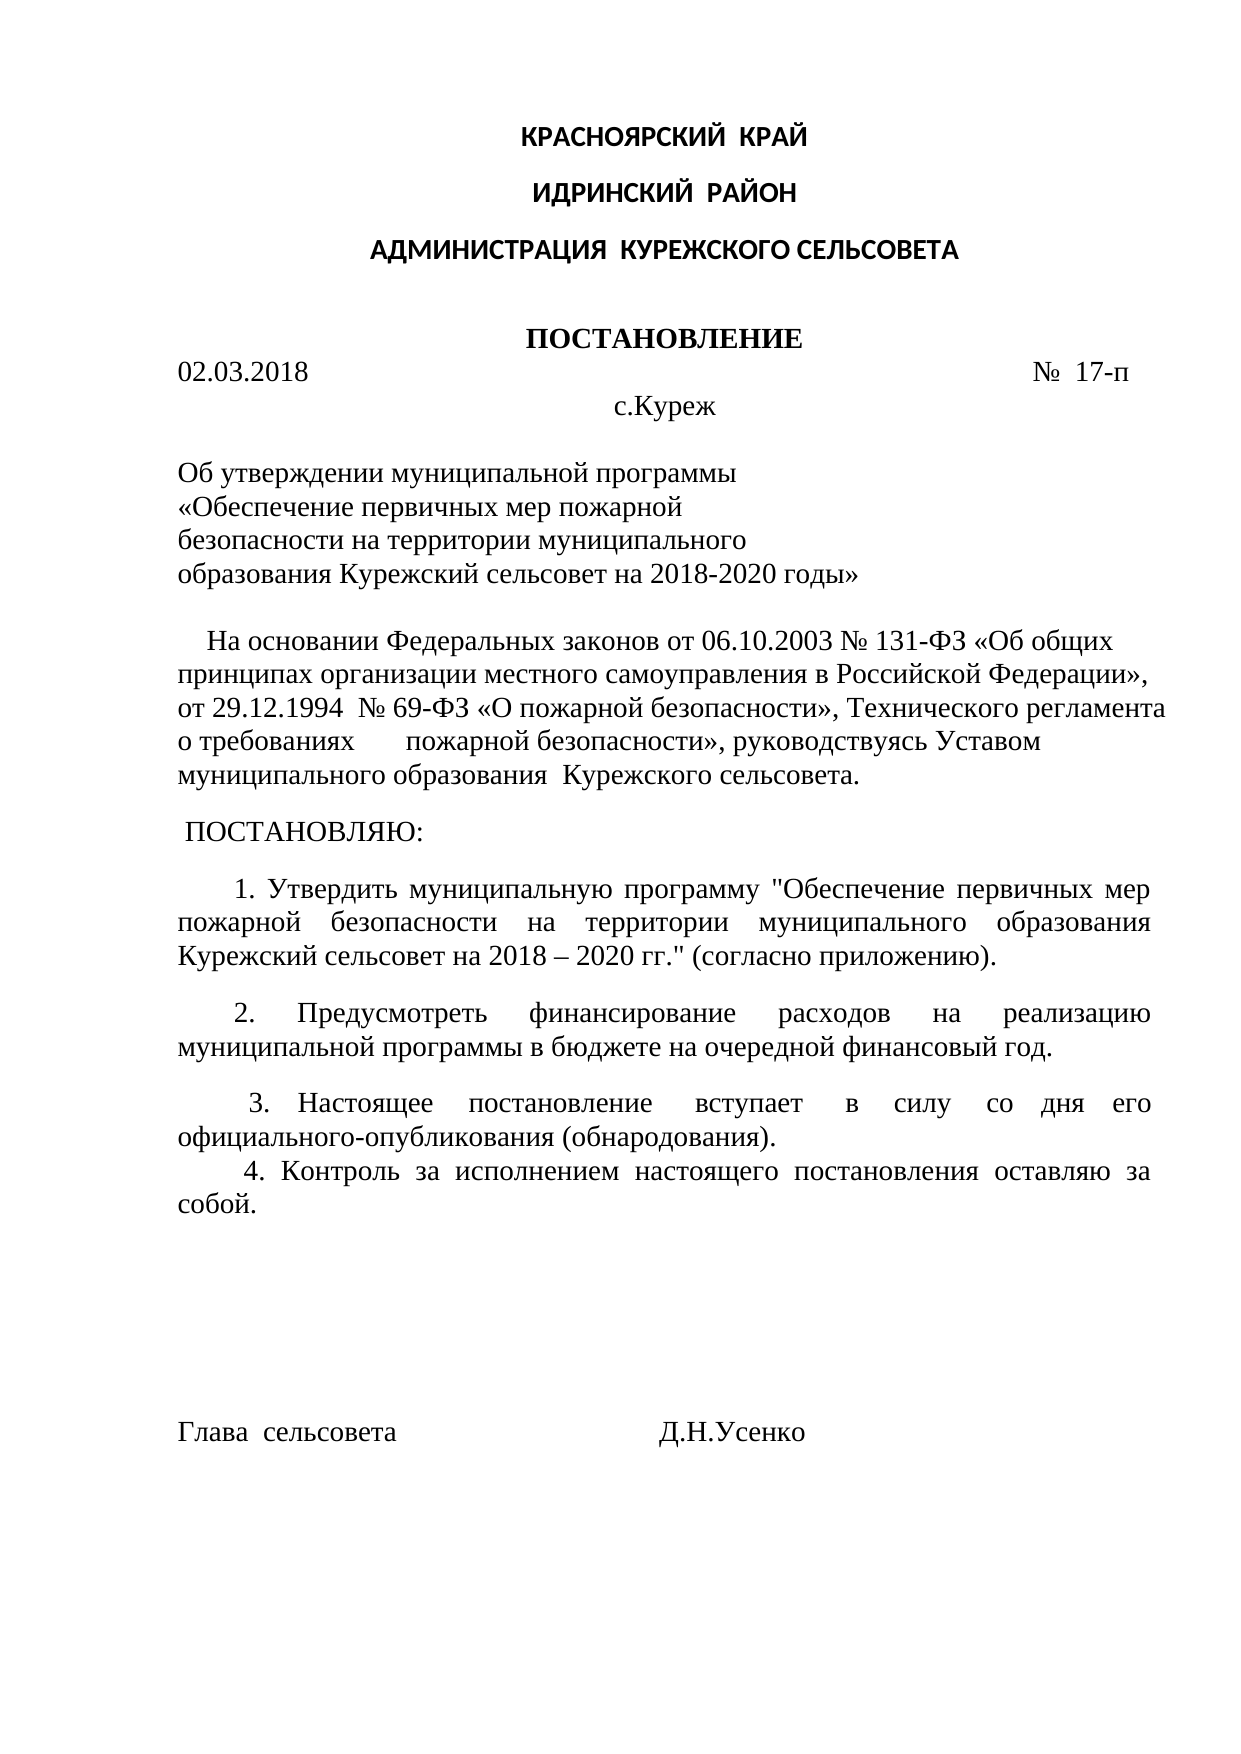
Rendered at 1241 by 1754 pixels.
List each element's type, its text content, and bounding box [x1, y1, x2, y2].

text «Обеспечение первичных мер пожарной [177, 489, 1152, 522]
text 3. Настоящее постановление вступает в силу со дня его официального-опубликования (обнародования). 4. Контроль за исполнением настоящего постановления оставляю за собой. [177, 1086, 1152, 1220]
text АДМИНИСТРАЦИЯ КУРЕЖСКОГО СЕЛЬСОВЕТА [177, 231, 1152, 267]
text ПОСТАНОВЛЯЮ: [177, 814, 1171, 848]
text образования Курежский сельсовет на 2018-2020 годы» [177, 556, 1152, 589]
text ИДРИНСКИЙ РАЙОН [177, 174, 1152, 210]
text с.Куреж [177, 388, 1152, 422]
text 1. Утвердить муниципальную программу "Обеспечение первичных мер пожарной безопасности на территории муниципального образования Курежский сельсовет на 2018 – 2020 гг." (согласно приложению). [177, 871, 1152, 972]
text ПОСТАНОВЛЕНИЕ [177, 321, 1152, 354]
text 2. Предусмотреть финансирование расходов на реализацию муниципальной программы в бюджете на очередной финансовый год. [177, 995, 1152, 1062]
text КРАСНОЯРСКИЙ КРАЙ [177, 118, 1152, 154]
text Глава сельсовета Д.Н.Усенко [177, 1414, 1152, 1448]
text Об утверждении муниципальной программы [177, 455, 1152, 489]
text безопасности на территории муниципального [177, 522, 1152, 556]
text 02.03.2018 № 17-п [177, 354, 1152, 388]
text На основании Федеральных законов от 06.10.2003 № 131-ФЗ «Об общих принципах организации местного самоуправления в Российской Федерации», от 29.12.1994 № 69-ФЗ «О пожарной безопасности», Технического регламента о требованиях пожарной безопасности», руководствуясь Уставом муниципального образования Курежского сельсовета. [177, 623, 1166, 791]
